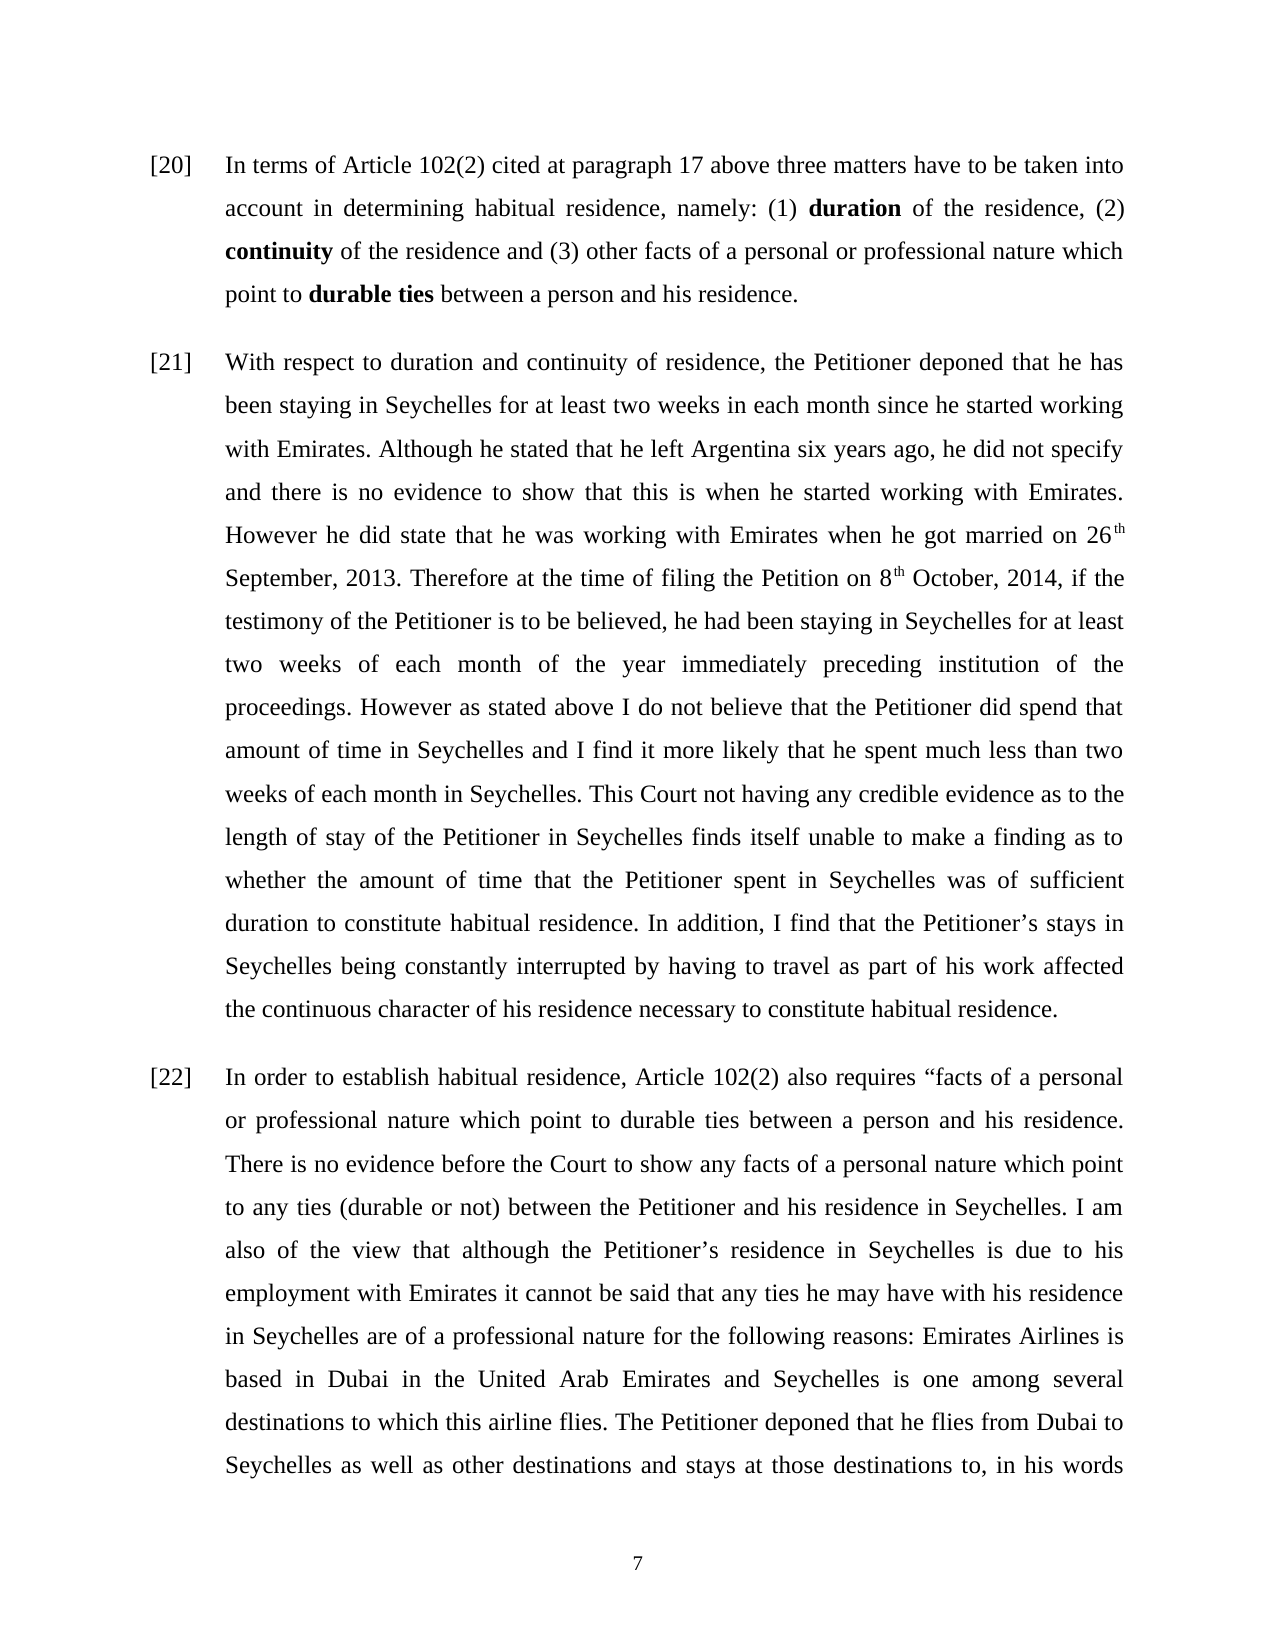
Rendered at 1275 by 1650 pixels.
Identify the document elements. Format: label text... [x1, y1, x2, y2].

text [150, 1062, 1125, 1479]
text With respect to duration and continuity of residence, the Petitioner deponed that he has been staying in Seychelles for at least two weeks in each month since he started working with Emirates. Although he stated that he left Argentina six years ago, he did not specify and there is no evidence to show that this is when he started working with Emirates. However he did state that he was working with Emirates when he got married on 26th September, 2013. Therefore at the time of filing the Petition on 8th October, 2014, if the testimony of the Petitioner is to be believed, he had been staying in Seychelles for at least two weeks of each month of the year immediately preceding institution of the proceedings. However as stated above I do not believe that the Petitioner did spend that amount of time in Seychelles and I find it more likely that he spent much less than two weeks of each month in Seychelles. This Court not having any credible evidence as to the length of stay of the Petitioner in Seychelles finds itself unable to make a finding as to whether the amount of time that the Petitioner spent in Seychelles was of sufficient duration to constitute habitual residence. In addition, I find that the Petitioner’s stays in Seychelles being constantly interrupted by having to travel as part of his work affected the continuous character of his residence necessary to constitute habitual residence. [150, 347, 1125, 1023]
text In terms of Article 102(2) cited at paragraph 17 above three matters have to be taken into account in determining habitual residence, namely: (1) duration of the residence, (2) continuity of the residence and (3) other facts of a personal or professional nature which point to durable ties between a person and his residence. [150, 150, 1125, 308]
